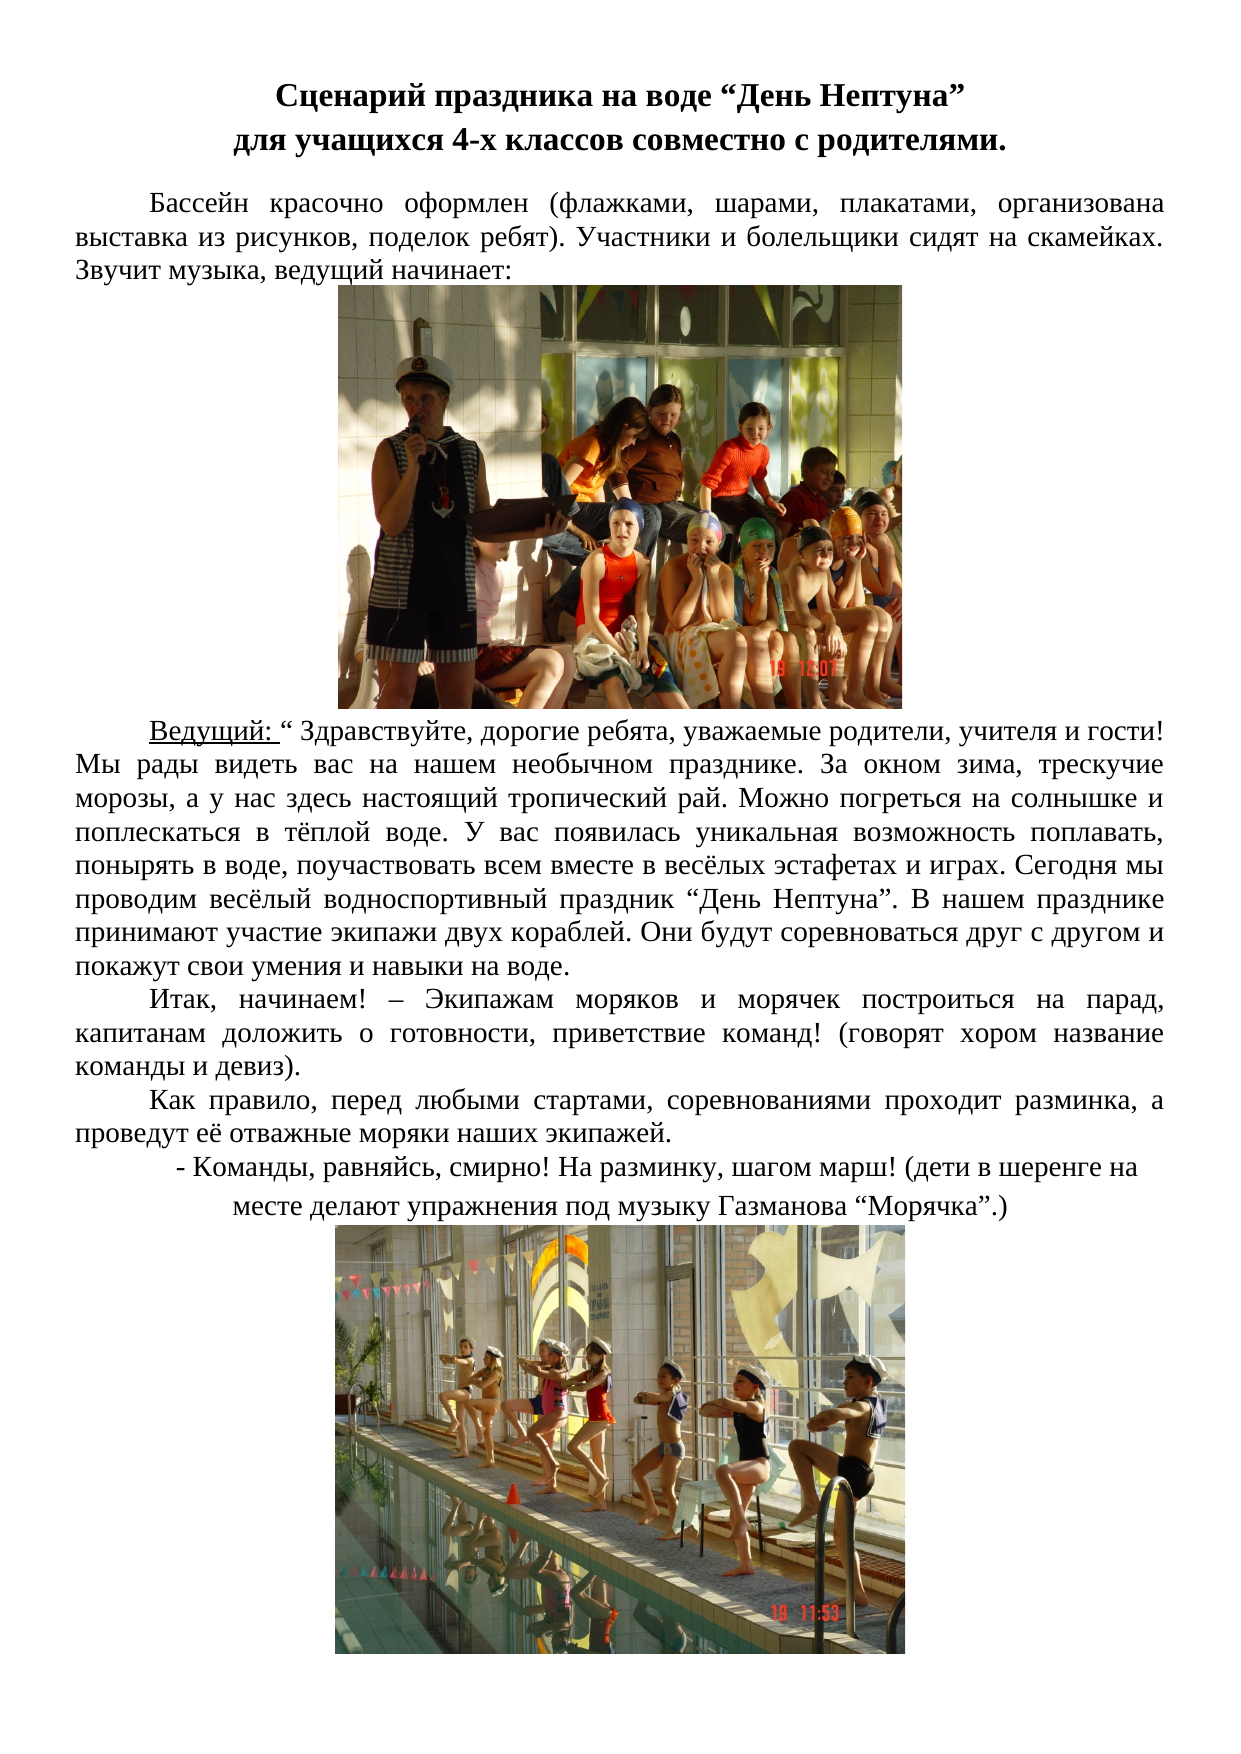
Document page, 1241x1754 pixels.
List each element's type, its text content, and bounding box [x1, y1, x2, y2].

text Сценарий праздника на воде “День Нептуна” [75, 75, 1165, 113]
text Ведущий: “ Здравствуйте, дорогие ребята, уважаемые родители, учителя и гости! Мы рады видеть вас на нашем необычном празднике. За окном зима, трескучие морозы, а у нас здесь настоящий тропический рай. Можно погреться на солнышке и поплескаться в тёплой воде. У вас появилась уникальная возможность поплавать, понырять в воде, поучаствовать всем вместе в весёлых эстафетах и играх. Сегодня мы проводим весёлый водноспортивный праздник “День Нептуна”. В нашем празднике принимают участие экипажи двух кораблей. Они будут соревноваться друг с другом и покажут свои умения и навыки на воде. [75, 713, 1165, 981]
text Как правило, перед любыми стартами, соревнованиями проходит разминка, а проведут её отважные моряки наших экипажей. [75, 1082, 1165, 1149]
picture [335, 1225, 906, 1654]
text Итак, начинаем! – Экипажам моряков и морячек построиться на парад, капитанам доложить о готовности, приветствие команд! (говорят хором название команды и девиз). [75, 981, 1165, 1082]
picture [338, 285, 903, 709]
text Бассейн красочно оформлен (флажками, шарами, плакатами, организована выставка из рисунков, поделок ребят). Участники и болельщики сидят на скамейках. Звучит музыка, ведущий начинает: [75, 185, 1165, 286]
text для учащихся 4-х классов совместно с родителями. [75, 119, 1165, 157]
